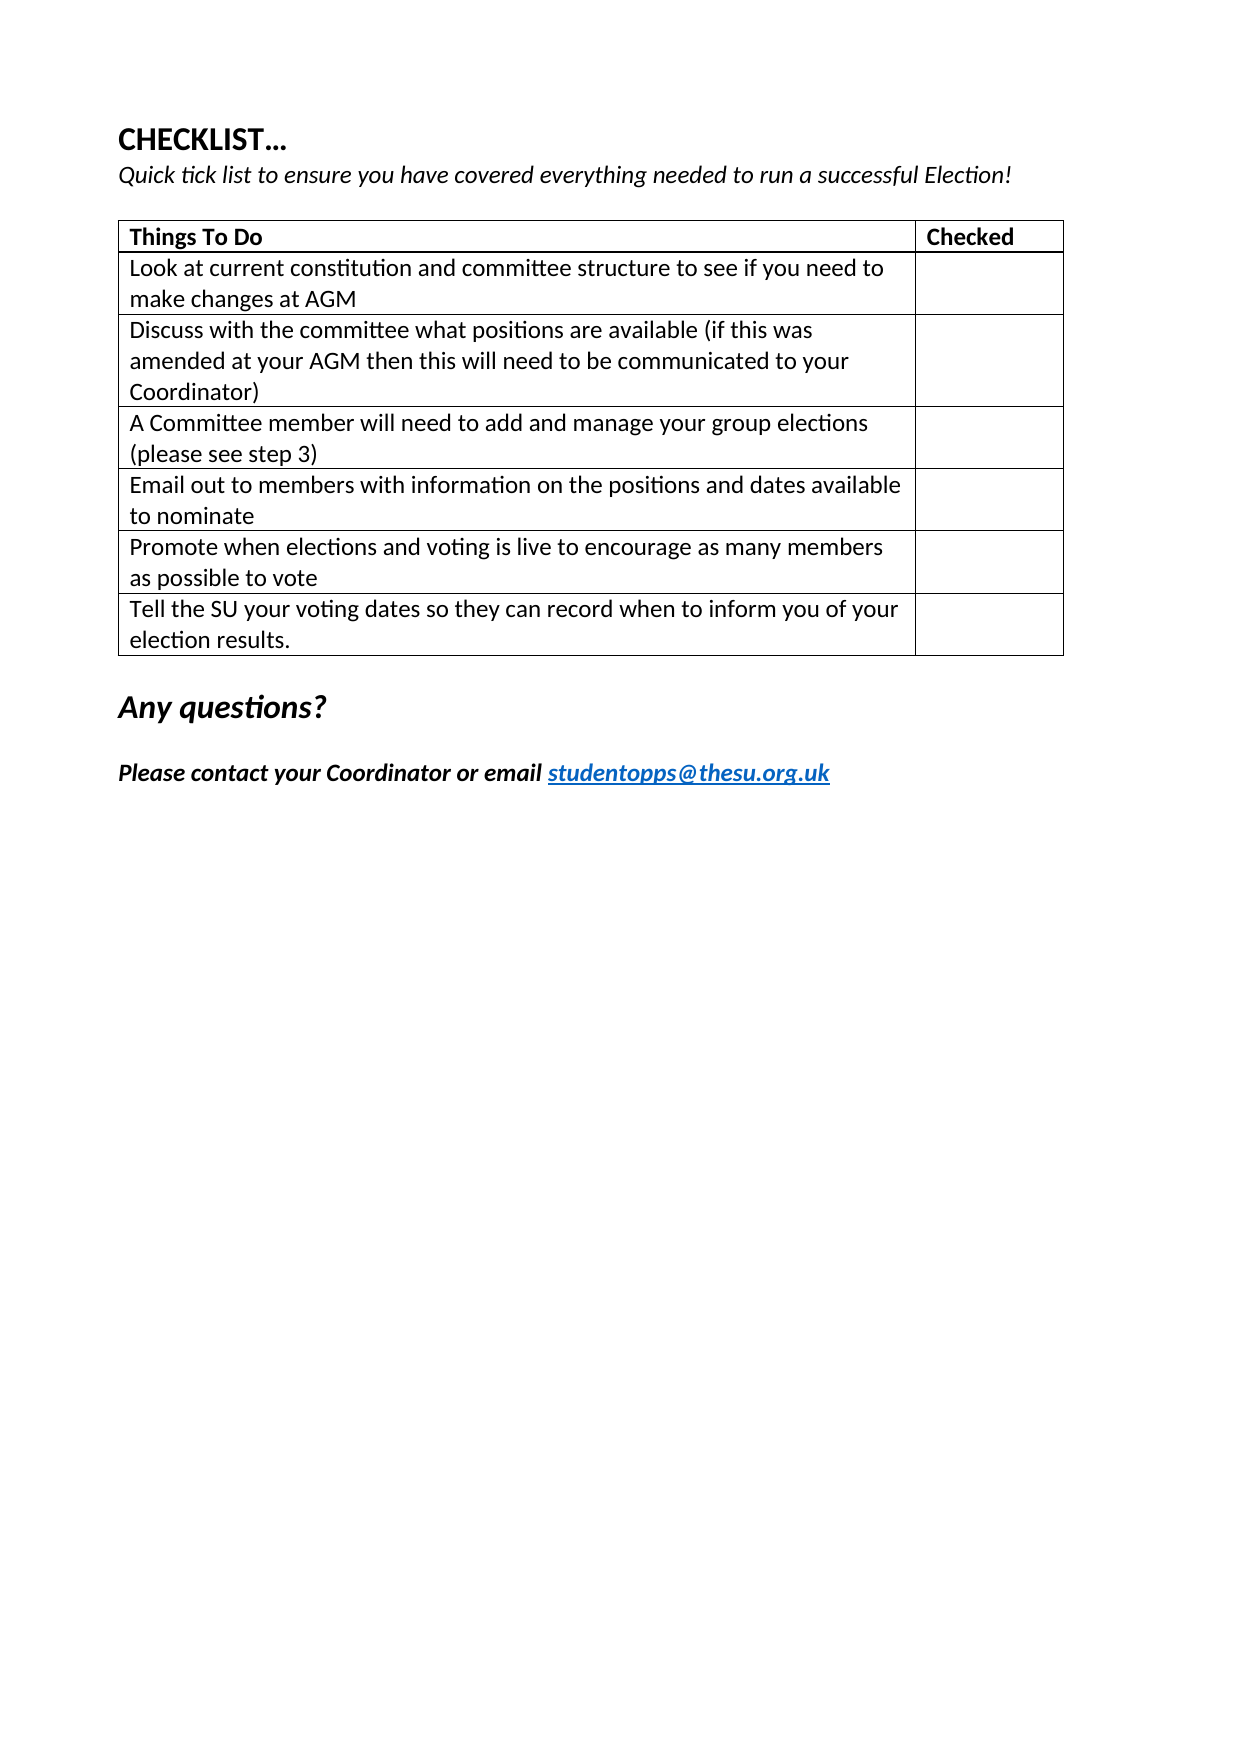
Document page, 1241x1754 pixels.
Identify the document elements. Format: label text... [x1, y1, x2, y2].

table_cell Tell the SU your voting dates so they can record when to inform you of your election results. [119, 594, 915, 654]
table_cell A Committee member will need to add and manage your group elections (please see step 3) [119, 407, 915, 468]
table_cell Look at current constitution and committee structure to see if you need to make changes at AGM [119, 253, 915, 313]
table_cell [916, 469, 1063, 530]
table_cell Promote when elections and voting is live to encourage as many members as possible to vote [119, 531, 915, 592]
table_header Checked [916, 221, 1063, 251]
text CHECKLIST… [118, 118, 1122, 159]
text Quick tick list to ensure you have covered everything needed to run a successful Election! [118, 159, 1122, 189]
table_header Things To Do [119, 221, 915, 251]
table_cell Email out to members with information on the positions and dates available to nominate [119, 469, 915, 530]
table_cell [916, 253, 1063, 313]
table_cell [916, 407, 1063, 468]
text Any questions? [118, 686, 1122, 727]
text Please contact your Coordinator or email studentopps@thesu.org.uk [118, 757, 1122, 788]
table_cell [916, 315, 1063, 406]
table_cell [916, 531, 1063, 592]
table_cell [916, 594, 1063, 654]
table_cell Discuss with the committee what positions are available (if this was amended at your AGM then this will need to be communicated to your Coordinator) [119, 315, 915, 406]
